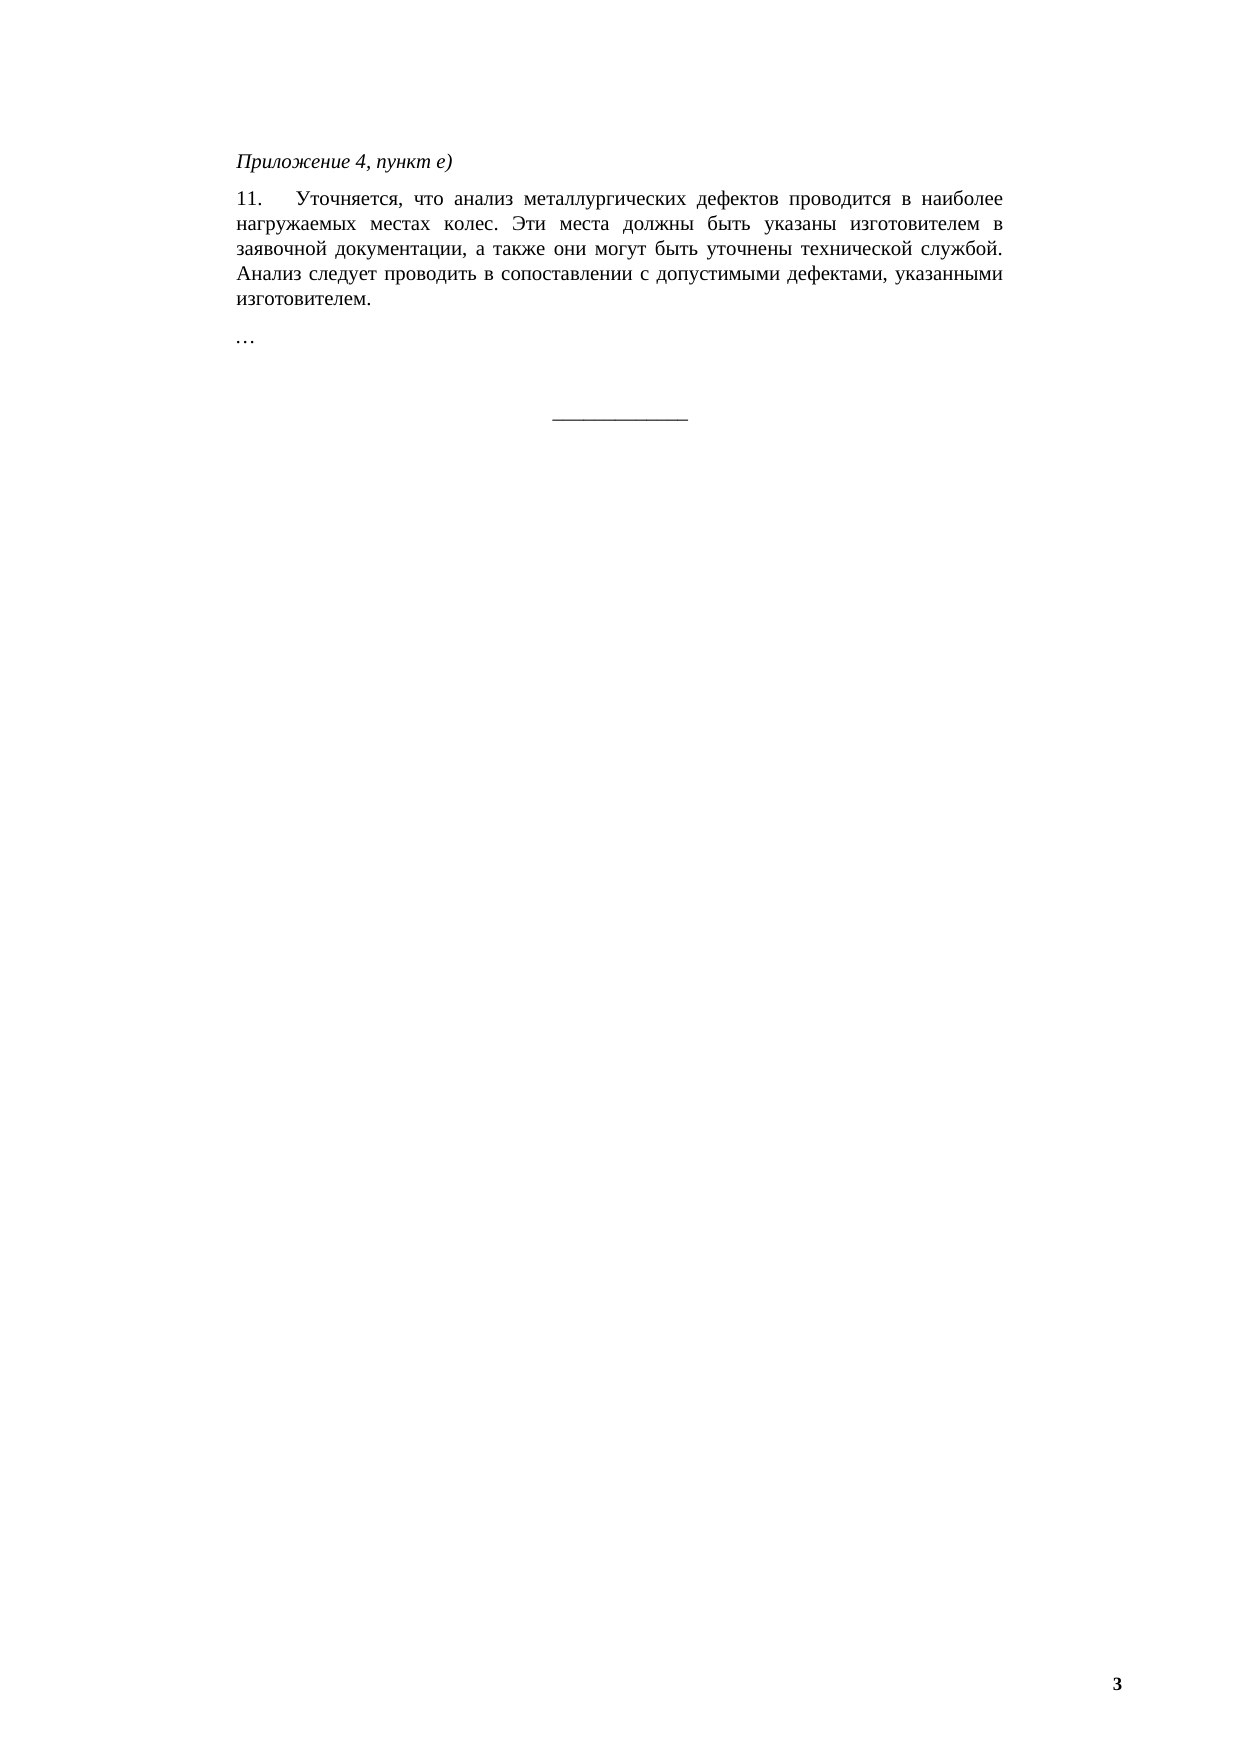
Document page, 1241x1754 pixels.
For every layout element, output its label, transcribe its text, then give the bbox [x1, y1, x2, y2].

text _____________ [236, 398, 1004, 423]
text 11. Уточняется, что анализ металлургических дефектов проводится в наиболее нагружаемых местах колес. Эти места должны быть указаны изготовителем в заявочной документации, а также они могут быть уточнены технической службой. Анализ следует проводить в сопоставлении с допустимыми дефектами, указанными изготовителем. [236, 185, 1004, 310]
text … [118, 323, 1004, 348]
text Приложение 4, пункт e) [236, 148, 1004, 173]
